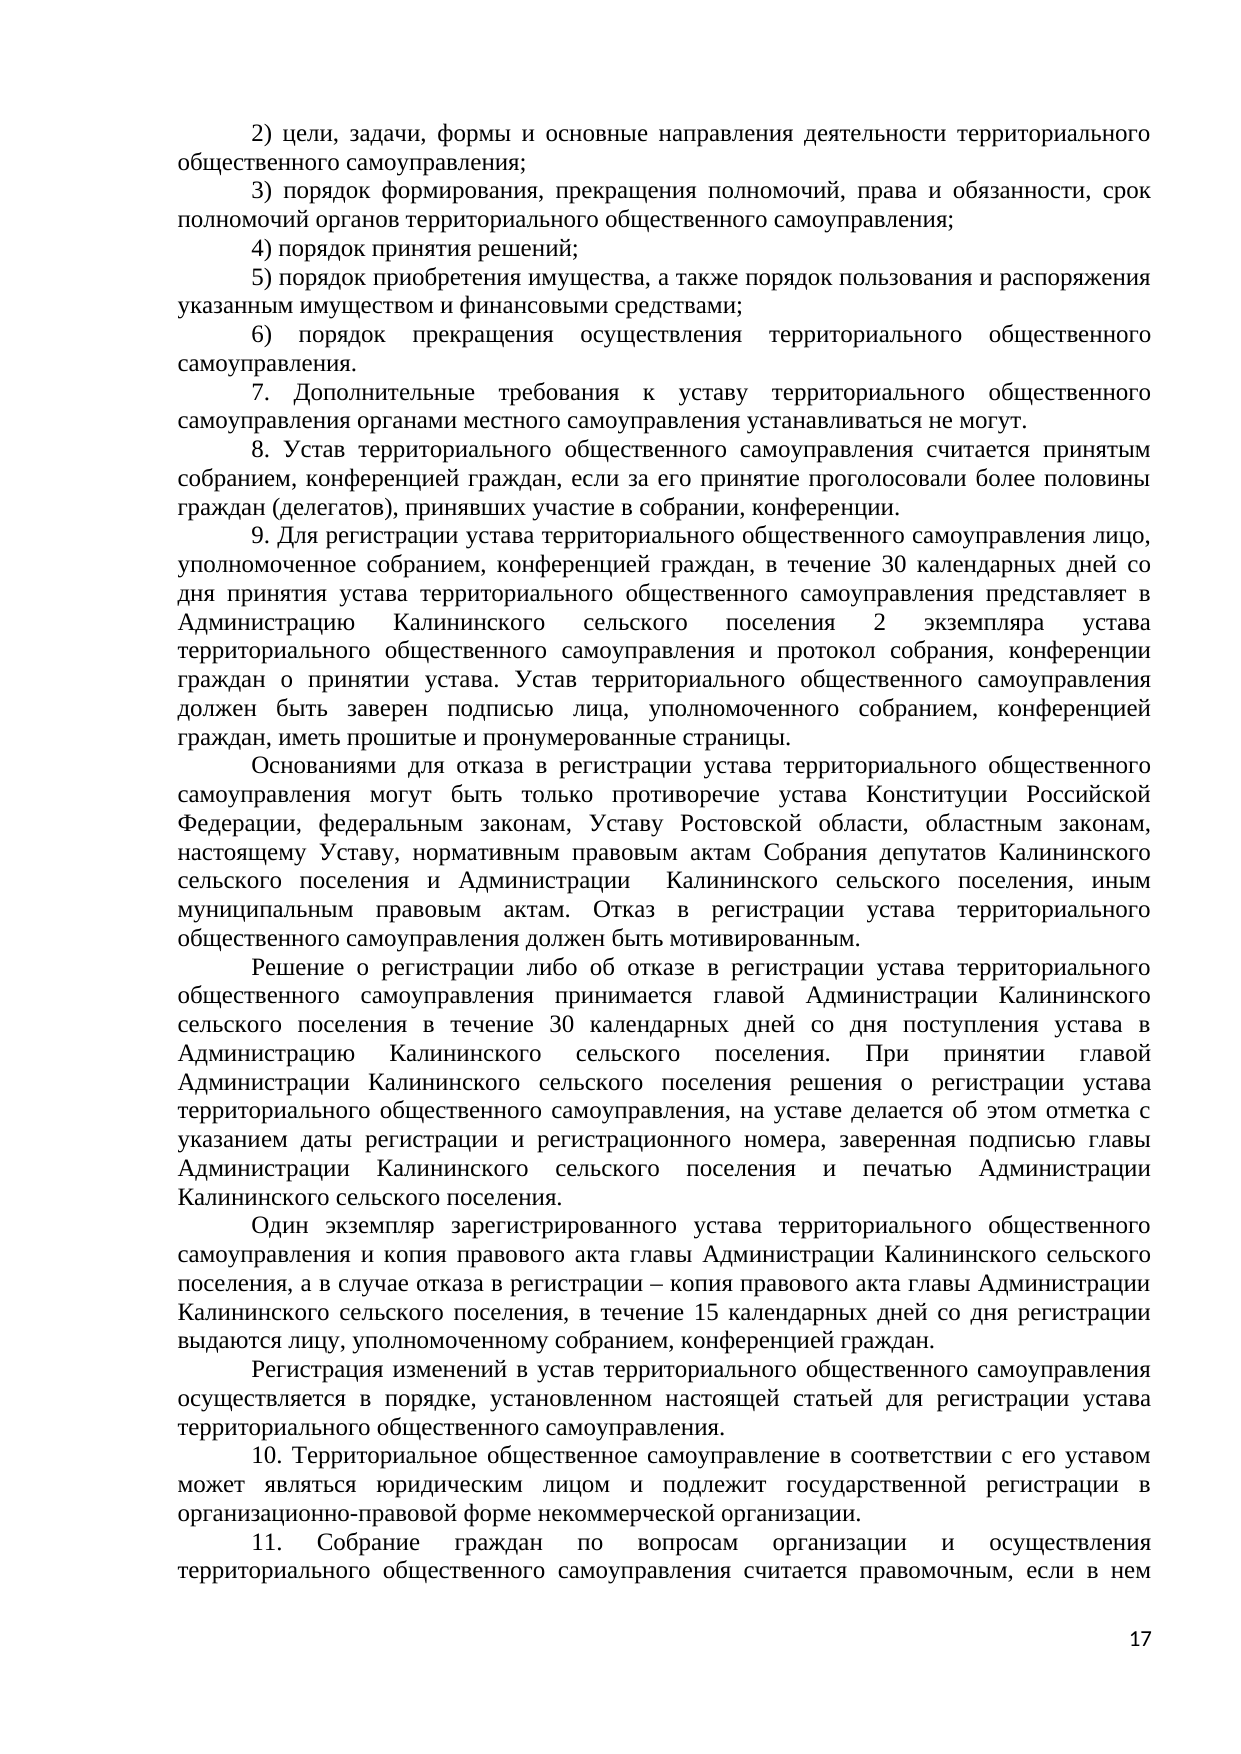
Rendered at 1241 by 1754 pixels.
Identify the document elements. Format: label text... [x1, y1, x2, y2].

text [177, 1527, 1152, 1584]
text Решение о регистрации либо об отказе в регистрации устава территориального общественного самоуправления принимается главой Администрации Калининского сельского поселения в течение 30 календарных дней со дня поступления устава в Администрацию Калининского сельского поселения. При принятии главой Администрации Калининского сельского поселения решения о регистрации устава территориального общественного самоуправления, на уставе делается об этом отметка с указанием даты регистрации и регистрационного номера, заверенная подписью главы Администрации Калининского сельского поселения и печатью Администрации Калининского сельского поселения. [177, 952, 1152, 1211]
text 5) порядок приобретения имущества, а также порядок пользования и распоряжения указанным имуществом и финансовыми средствами; [177, 262, 1152, 319]
text 9. Для регистрации устава территориального общественного самоуправления лицо, уполномоченное собранием, конференцией граждан, в течение 30 календарных дней со дня принятия устава территориального общественного самоуправления представляет в Администрацию Калининского сельского поселения 2 экземпляра устава территориального общественного самоуправления и протокол собрания, конференции граждан о принятии устава. Устав территориального общественного самоуправления должен быть заверен подписью лица, уполномоченного собранием, конференцией граждан, иметь прошитые и пронумерованные страницы. [177, 521, 1152, 751]
text Один экземпляр зарегистрированного устава территориального общественного самоуправления и копия правового акта главы Администрации Калининского сельского поселения, а в случае отказа в регистрации – копия правового акта главы Администрации Калининского сельского поселения, в течение 15 календарных дней со дня регистрации выдаются лицу, уполномоченному собранием, конференцией граждан. [177, 1211, 1152, 1354]
text 10. Территориальное общественное самоуправление в соответствии с его уставом может являться юридическим лицом и подлежит государственной регистрации в организационно-правовой форме некоммерческой организации. [177, 1441, 1152, 1527]
text 2) цели, задачи, формы и основные направления деятельности территориального общественного самоуправления; [177, 118, 1152, 176]
text 8. Устав территориального общественного самоуправления считается принятым собранием, конференцией граждан, если за его принятие проголосовали более половины граждан (делегатов), принявших участие в собрании, конференции. [177, 434, 1152, 521]
text Основаниями для отказа в регистрации устава территориального общественного самоуправления могут быть только противоречие устава Конституции Российской Федерации, федеральным законам, Уставу Ростовской области, областным законам, настоящему Уставу, нормативным правовым актам Собрания депутатов Калининского сельского поселения и Администрации Калининского сельского поселения, иным муниципальным правовым актам. Отказ в регистрации устава территориального общественного самоуправления должен быть мотивированным. [177, 751, 1152, 952]
text 7. Дополнительные требования к уставу территориального общественного самоуправления органами местного самоуправления устанавливаться не могут. [177, 377, 1152, 434]
text 4) порядок принятия решений; [177, 233, 1152, 262]
text 3) порядок формирования, прекращения полномочий, права и обязанности, срок полномочий органов территориального общественного самоуправления; [177, 176, 1152, 233]
text 6) порядок прекращения осуществления территориального общественного самоуправления. [177, 319, 1152, 377]
text Регистрация изменений в устав территориального общественного самоуправления осуществляется в порядке, установленном настоящей статьей для регистрации устава территориального общественного самоуправления. [177, 1354, 1152, 1441]
